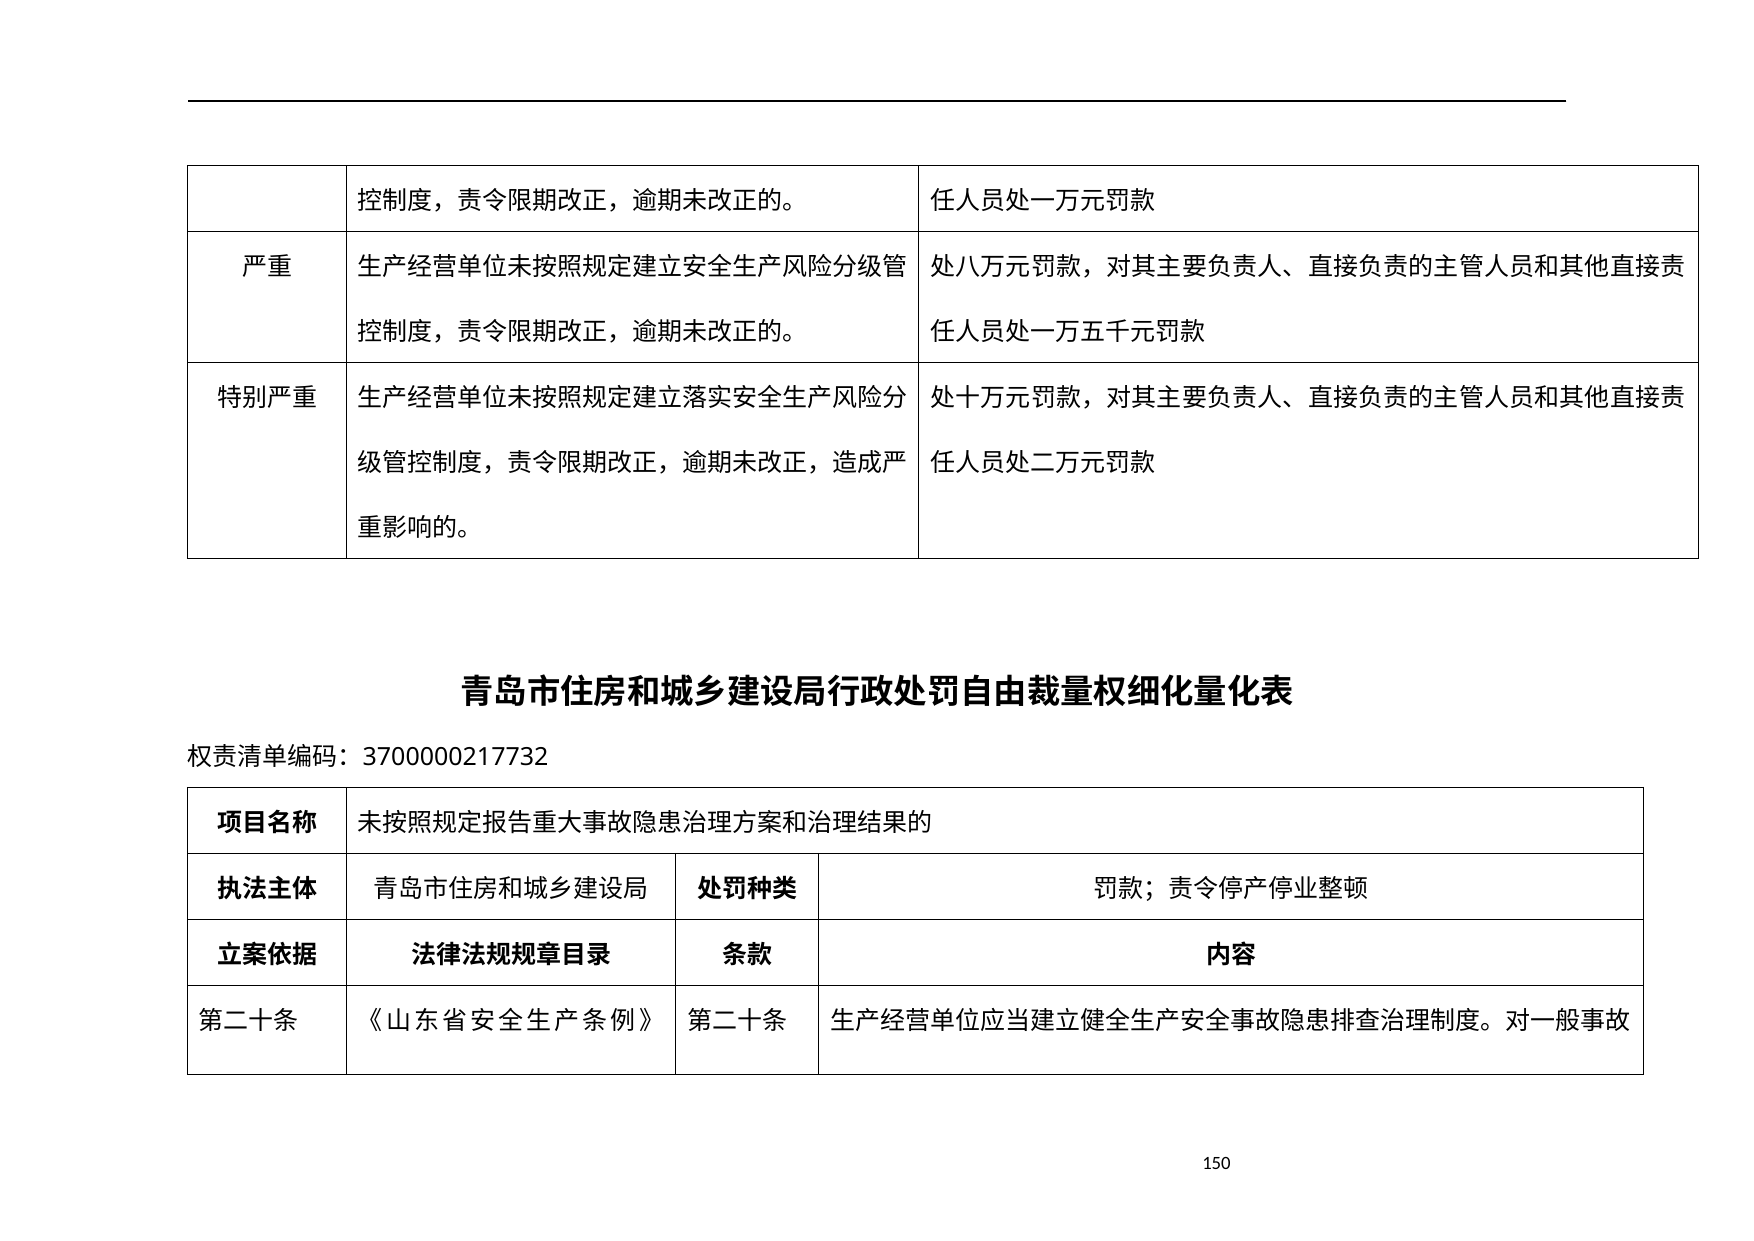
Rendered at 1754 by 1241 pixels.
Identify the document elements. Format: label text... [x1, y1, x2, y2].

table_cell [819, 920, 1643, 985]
text 权责清单编码：3700000217732 [187, 722, 1566, 787]
text 青岛市住房和城乡建设局行政处罚自由裁量权细化量化表 [187, 657, 1566, 722]
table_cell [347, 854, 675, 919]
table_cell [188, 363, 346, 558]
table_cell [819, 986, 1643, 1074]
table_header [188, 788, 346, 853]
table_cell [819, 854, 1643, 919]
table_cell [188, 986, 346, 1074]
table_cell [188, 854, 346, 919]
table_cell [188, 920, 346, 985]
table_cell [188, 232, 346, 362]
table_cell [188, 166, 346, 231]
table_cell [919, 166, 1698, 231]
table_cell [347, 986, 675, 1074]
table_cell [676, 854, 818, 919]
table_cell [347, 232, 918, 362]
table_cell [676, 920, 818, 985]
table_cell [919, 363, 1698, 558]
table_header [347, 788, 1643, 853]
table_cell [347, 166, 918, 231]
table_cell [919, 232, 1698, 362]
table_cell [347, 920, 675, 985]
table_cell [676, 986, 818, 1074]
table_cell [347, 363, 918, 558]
